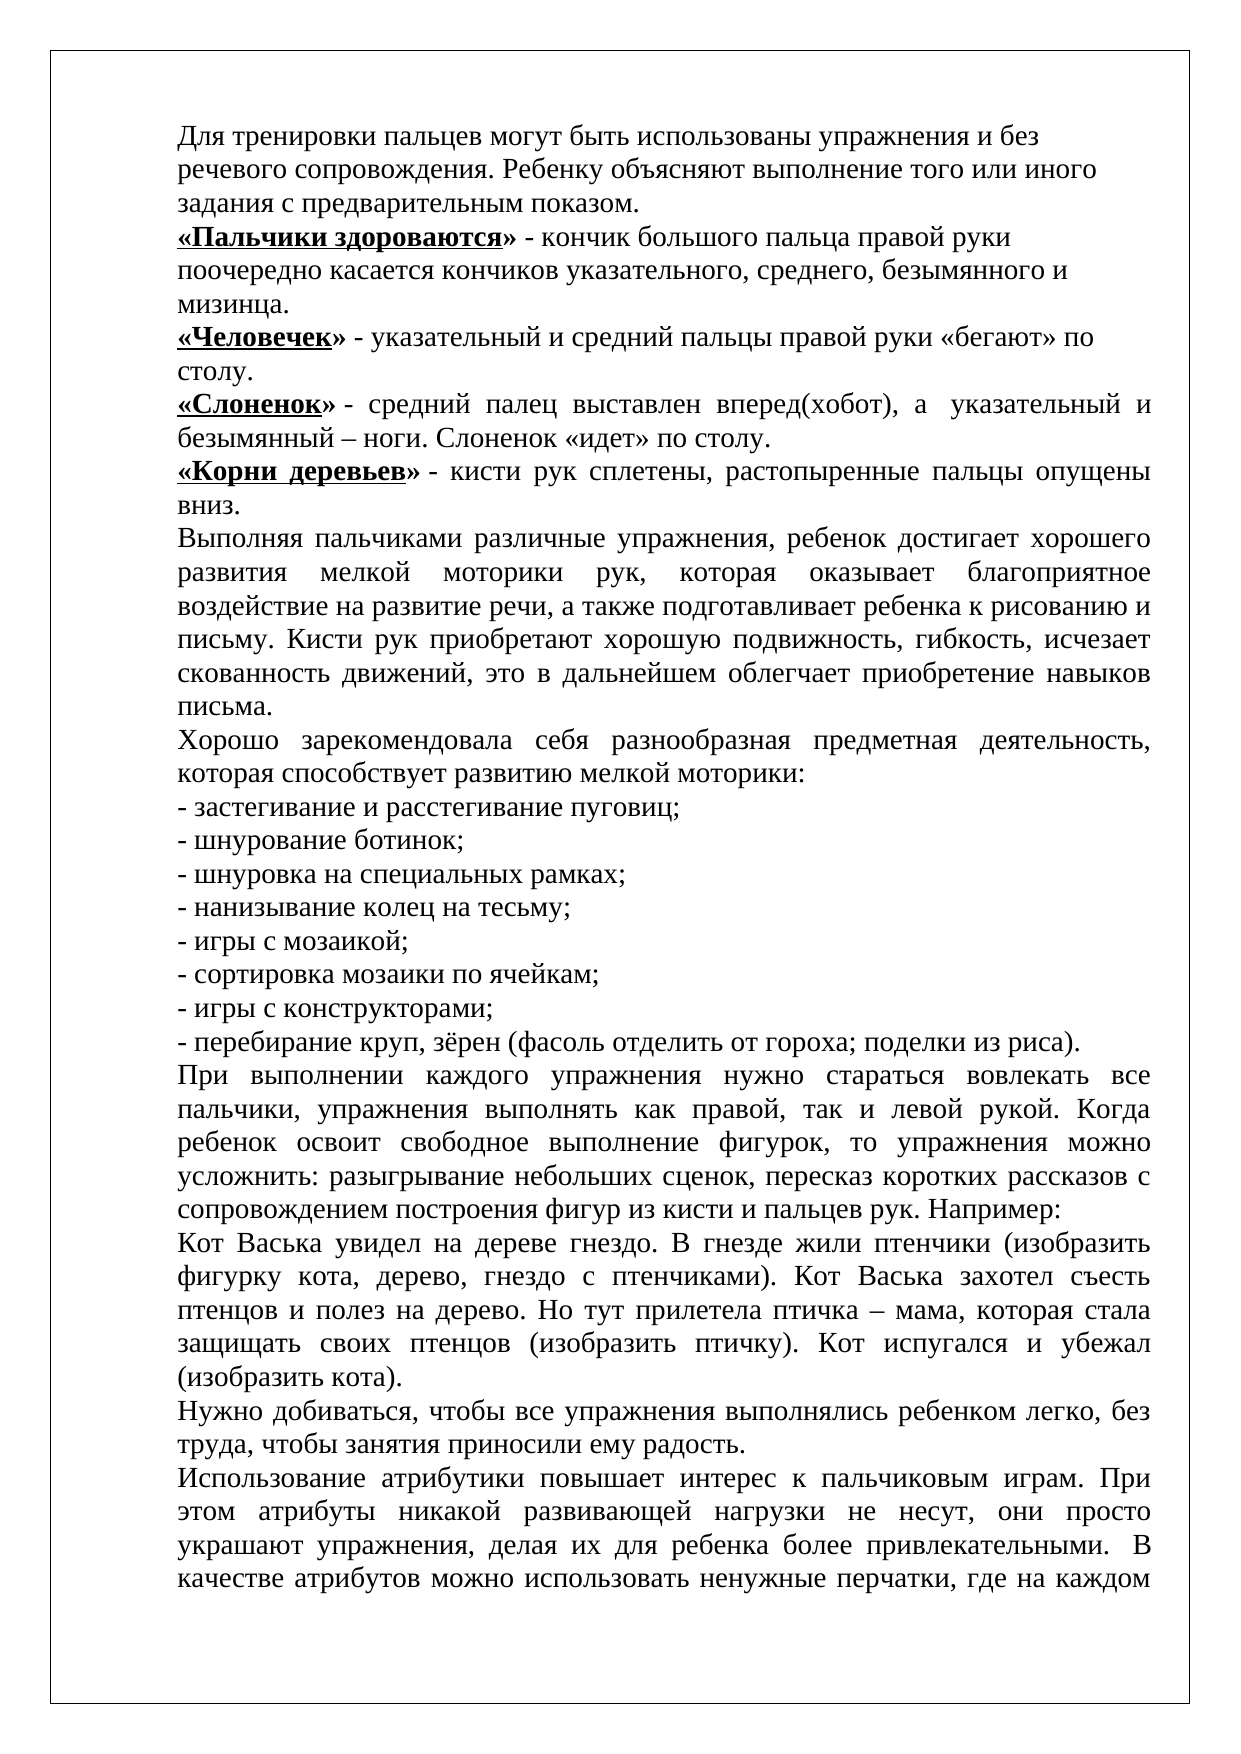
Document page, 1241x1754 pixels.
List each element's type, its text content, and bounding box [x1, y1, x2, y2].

text «Человечек» - указательный и средний пальцы правой руки «бегают» по столу. [177, 319, 1152, 386]
text Для тренировки пальцев могут быть использованы упражнения и без речевого сопровождения. Ребенку объясняют выполнение того или иного задания с предварительным показом. [177, 118, 1152, 219]
text Нужно добиваться, чтобы все упражнения выполнялись ребенком легко, без труда, чтобы занятия приносили ему радость. [177, 1393, 1152, 1460]
text «Слоненок» - средний палец выставлен вперед(хобот), а указательный и безымянный – ноги. Слоненок «идет» по столу. [177, 386, 1152, 453]
text Выполняя пальчиками различные упражнения, ребенок достигает хорошего развития мелкой моторики рук, которая оказывает благоприятное воздействие на развитие речи, а также подготавливает ребенка к рисованию и письму. Кисти рук приобретают хорошую подвижность, гибкость, исчезает скованность движений, это в дальнейшем облегчает приобретение навыков письма. [177, 521, 1152, 722]
text При выполнении каждого упражнения нужно стараться вовлекать все пальчики, упражнения выполнять как правой, так и левой рукой. Когда ребенок освоит свободное выполнение фигурок, то упражнения можно усложнить: разыгрывание небольших сценок, пересказ коротких рассказов с сопровождением построения фигур из кисти и пальцев рук. Например: [177, 1057, 1152, 1225]
text - сортировка мозаики по ячейкам; [177, 957, 1152, 990]
text - шнурование ботинок; [177, 822, 1152, 856]
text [177, 1460, 1152, 1594]
text - перебирание круп, зёрен (фасоль отделить от гороха; поделки из риса). [177, 1024, 1152, 1057]
text - застегивание и расстегивание пуговиц; [177, 789, 1152, 822]
text «Корни деревьев» - кисти рук сплетены, растопыренные пальцы опущены вниз. [177, 453, 1152, 521]
text Хорошо зарекомендовала себя разнообразная предметная деятельность, которая способствует развитию мелкой моторики: [177, 722, 1152, 789]
text «Пальчики здороваются» - кончик большого пальца правой руки поочередно касается кончиков указательного, среднего, безымянного и мизинца. [177, 219, 1152, 319]
text - игры с мозаикой; [177, 923, 1152, 957]
text - нанизывание колец на тесьму; [177, 889, 1152, 923]
text - шнуровка на специальных рамках; [177, 856, 1152, 889]
text Кот Васька увидел на дереве гнездо. В гнезде жили птенчики (изобразить фигурку кота, дерево, гнездо с птенчиками). Кот Васька захотел съесть птенцов и полез на дерево. Но тут прилетела птичка – мама, которая стала защищать своих птенцов (изобразить птичку). Кот испугался и убежал (изобразить кота). [177, 1225, 1152, 1393]
text - игры с конструкторами; [177, 990, 1152, 1024]
